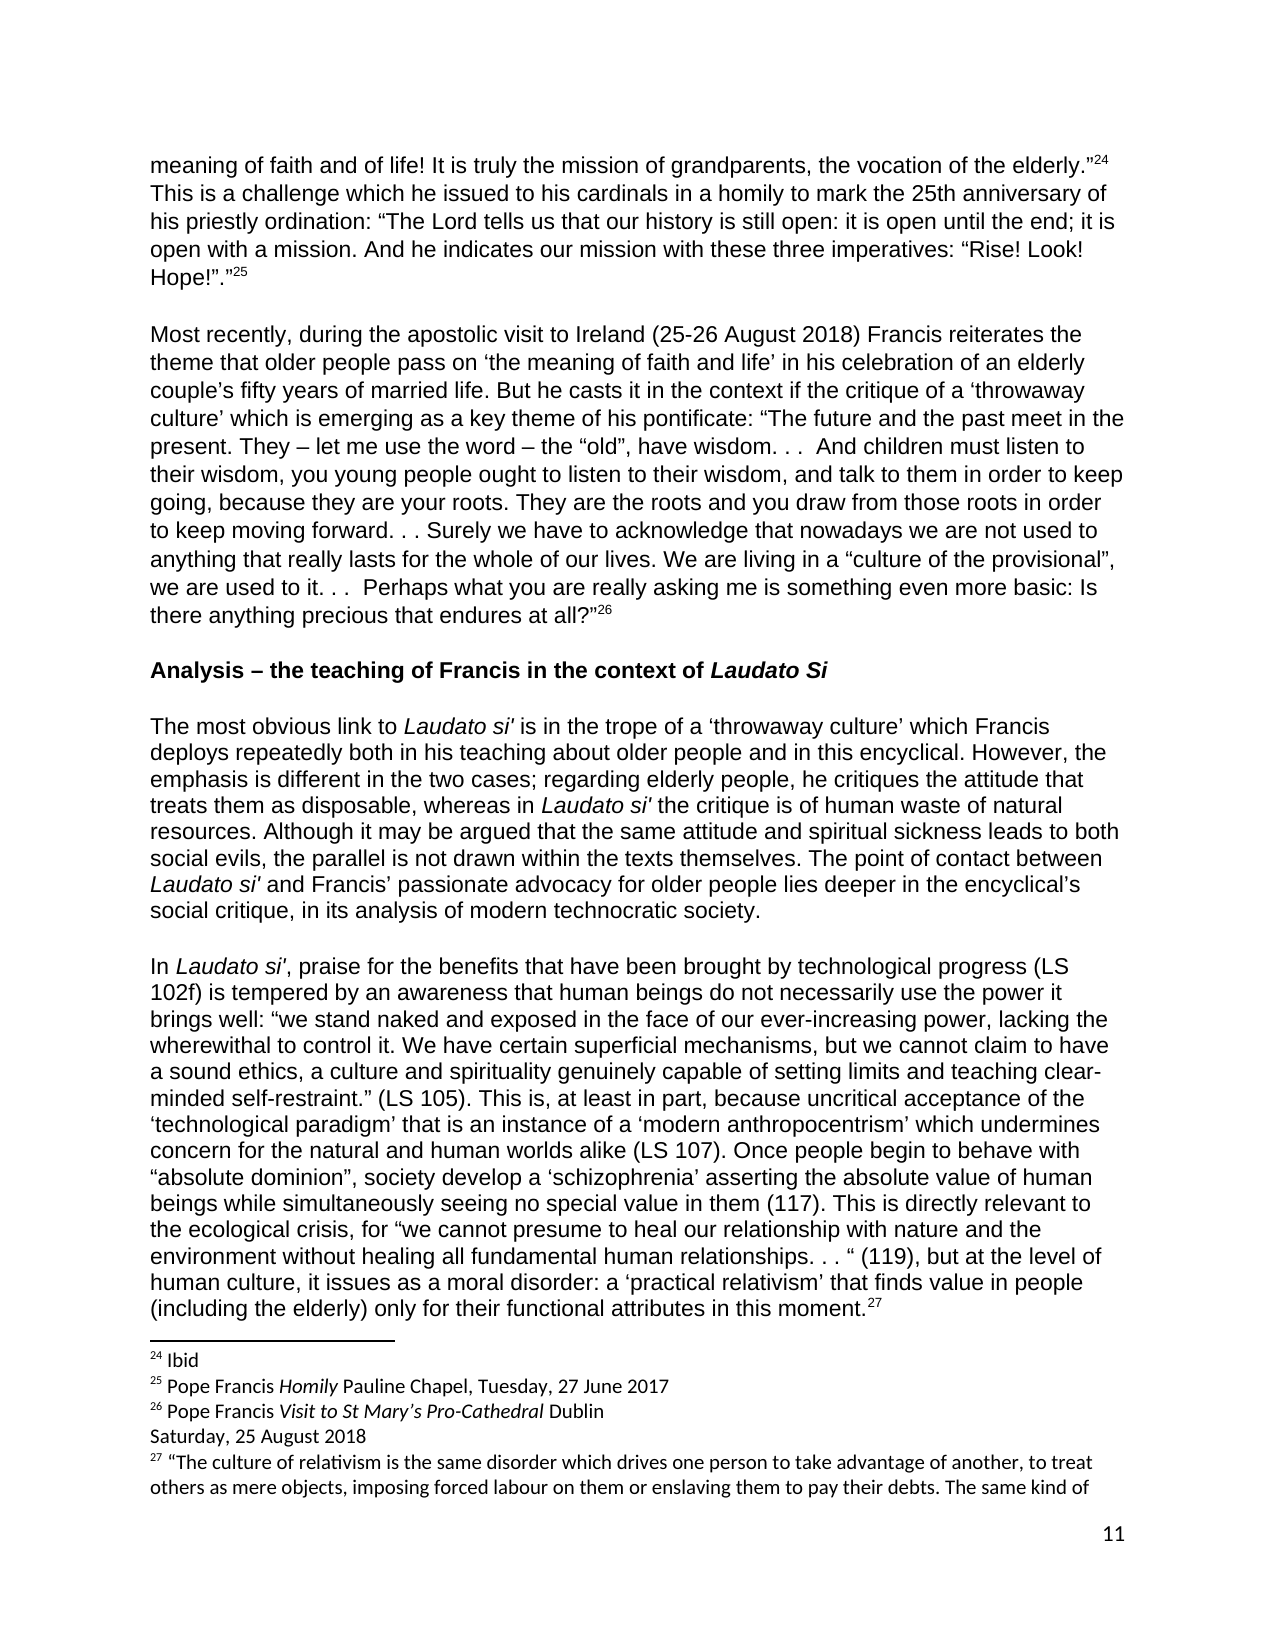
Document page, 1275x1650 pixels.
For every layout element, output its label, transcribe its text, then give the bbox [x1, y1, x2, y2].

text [150, 150, 1125, 291]
text In Laudato si', praise for the benefits that have been brought by technological progress (LS 102f) is tempered by an awareness that human beings do not necessarily use the power it brings well: “we stand naked and exposed in the face of our ever-increasing power, lacking the wherewithal to control it. We have certain superficial mechanisms, but we cannot claim to have a sound ethics, a culture and spirituality genuinely capable of setting limits and teaching clear-minded self-restraint.” (LS 105). This is, at least in part, because uncritical acceptance of the ‘technological paradigm’ that is an instance of a ‘modern anthropocentrism’ which undermines concern for the natural and human worlds alike (LS 107). Once people begin to behave with “absolute dominion”, society develop a ‘schizophrenia’ asserting the absolute value of human beings while simultaneously seeing no special value in them (117). This is directly relevant to the ecological crisis, for “we cannot presume to heal our relationship with nature and the environment without healing all fundamental human relationships. . . “ (119), but at the level of human culture, it issues as a moral disorder: a ‘practical relativism’ that finds value in people (including the elderly) only for their functional attributes in this moment. [150, 953, 1125, 1322]
text Most recently, during the apostolic visit to Ireland (25-26 August 2018) Francis reiterates the theme that older people pass on ‘the meaning of faith and life’ in his celebration of an elderly couple’s fifty years of married life. But he casts it in the context if the critique of a ‘throwaway culture’ which is emerging as a key theme of his pontificate: “The future and the past meet in the present. They – let me use the word – the “old”, have wisdom. . . And children must listen to their wisdom, you young people ought to listen to their wisdom, and talk to them in order to keep going, because they are your roots. They are the roots and you draw from those roots in order to keep moving forward. . . Surely we have to acknowledge that nowadays we are not used to anything that really lasts for the whole of our lives. We are living in a “culture of the provisional”, we are used to it. . . Perhaps what you are really asking me is something even more basic: Is there anything precious that endures at all?” [150, 319, 1125, 628]
text The most obvious link to Laudato si' is in the trope of a ‘throwaway culture’ which Francis deploys repeatedly both in his teaching about older people and in this encyclical. However, the emphasis is different in the two cases; regarding elderly people, he critiques the attitude that treats them as disposable, whereas in Laudato si' the critique is of human waste of natural resources. Although it may be argued that the same attitude and spiritual sickness leads to both social evils, the parallel is not drawn within the texts themselves. The point of contact between Laudato si' and Francis’ passionate advocacy for older people lies deeper in the encyclical’s social critique, in its analysis of modern technocratic society. [150, 713, 1125, 924]
text Analysis – the teaching of Francis in the context of Laudato Si [150, 657, 1125, 684]
